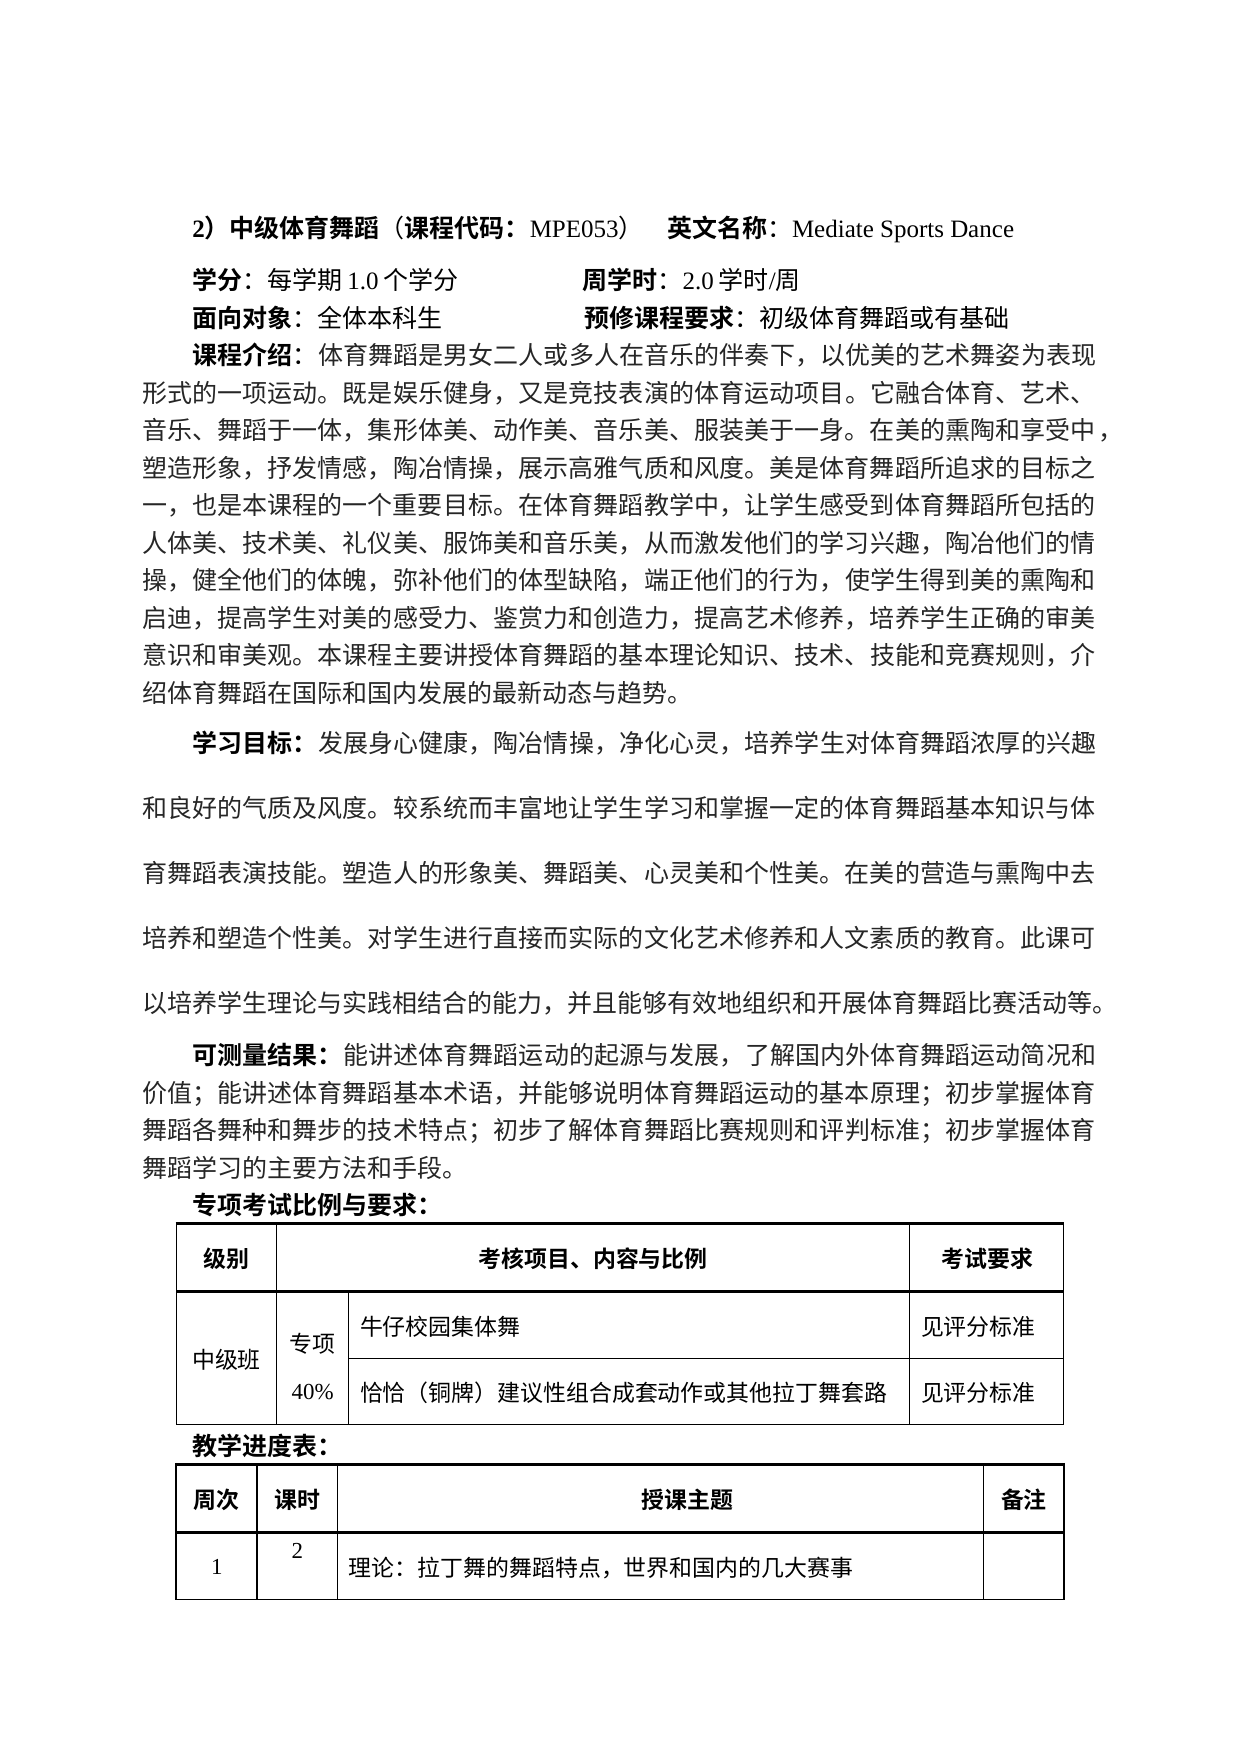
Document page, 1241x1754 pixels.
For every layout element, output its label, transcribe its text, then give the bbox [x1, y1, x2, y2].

text 教学进度表： [142, 1425, 1098, 1463]
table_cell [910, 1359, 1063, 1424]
text 专项考试比例与要求： [142, 1184, 1098, 1222]
text 面向对象：全体本科生 预修课程要求：初级体育舞蹈或有基础 [142, 297, 1098, 334]
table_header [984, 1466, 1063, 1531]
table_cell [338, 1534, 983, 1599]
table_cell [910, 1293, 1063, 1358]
text 2）中级体育舞蹈（课程代码：MPE053） 英文名称：Mediate Sports Dance [142, 194, 1098, 259]
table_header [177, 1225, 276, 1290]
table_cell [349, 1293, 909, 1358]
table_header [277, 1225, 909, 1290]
text 课程介绍：体育舞蹈是男女二人或多人在音乐的伴奏下，以优美的艺术舞姿为表现形式的一项运动。既是娱乐健身，又是竞技表演的体育运动项目。它融合体育、艺术、音乐、舞蹈于一体，集形体美、动作美、音乐美、服装美于一身。在美的熏陶和享受中，塑造形象，抒发情感，陶冶情操，展示高雅气质和风度。美是体育舞蹈所追求的目标之一，也是本课程的一个重要目标。在体育舞蹈教学中，让学生感受到体育舞蹈所包括的人体美、技术美、礼仪美、服饰美和音乐美，从而激发他们的学习兴趣，陶冶他们的情操，健全他们的体魄，弥补他们的体型缺陷，端正他们的行为，使学生得到美的熏陶和启迪，提高学生对美的感受力、鉴赏力和创造力，提高艺术修养，培养学生正确的审美意识和审美观。本课程主要讲授体育舞蹈的基本理论知识、技术、技能和竞赛规则，介绍体育舞蹈在国际和国内发展的最新动态与趋势。 [142, 334, 1098, 709]
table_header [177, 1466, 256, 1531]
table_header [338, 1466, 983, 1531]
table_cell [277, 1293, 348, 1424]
text 学分：每学期1.0个学分 周学时：2.0学时/周 [142, 259, 1098, 297]
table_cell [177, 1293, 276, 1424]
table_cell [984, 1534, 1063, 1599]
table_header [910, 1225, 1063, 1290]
text 可测量结果：能讲述体育舞蹈运动的起源与发展，了解国内外体育舞蹈运动简况和价值；能讲述体育舞蹈基本术语，并能够说明体育舞蹈运动的基本原理；初步掌握体育舞蹈各舞种和舞步的技术特点；初步了解体育舞蹈比赛规则和评判标准；初步掌握体育舞蹈学习的主要方法和手段。 [142, 1034, 1098, 1184]
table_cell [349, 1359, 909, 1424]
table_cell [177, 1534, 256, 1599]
text 学习目标：发展身心健康，陶冶情操，净化心灵，培养学生对体育舞蹈浓厚的兴趣和良好的气质及风度。较系统而丰富地让学生学习和掌握一定的体育舞蹈基本知识与体育舞蹈表演技能。塑造人的形象美、舞蹈美、心灵美和个性美。在美的营造与熏陶中去培养和塑造个性美。对学生进行直接而实际的文化艺术修养和人文素质的教育。此课可以培养学生理论与实践相结合的能力，并且能够有效地组织和开展体育舞蹈比赛活动等。 [142, 709, 1098, 1034]
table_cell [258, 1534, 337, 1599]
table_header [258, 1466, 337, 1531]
